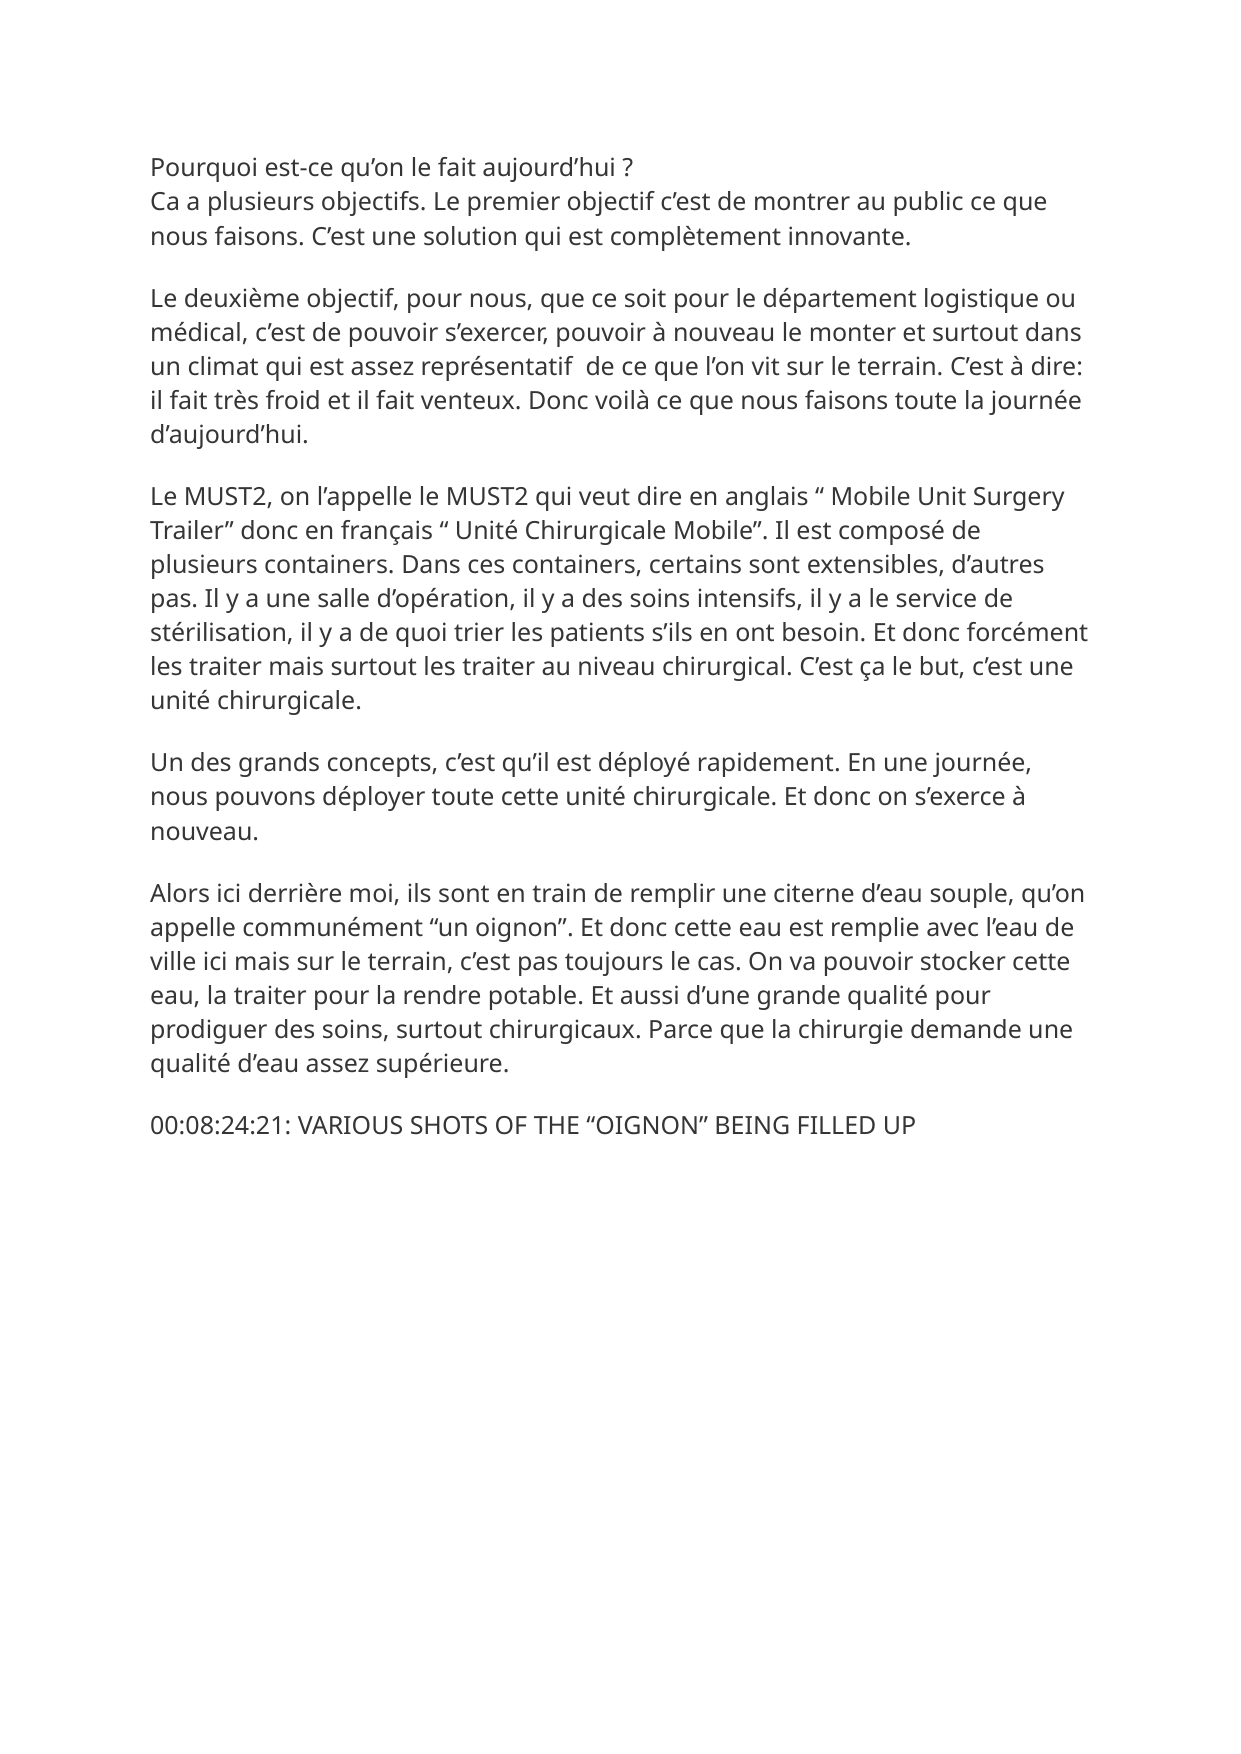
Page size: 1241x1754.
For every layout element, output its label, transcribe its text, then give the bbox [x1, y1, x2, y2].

text Le deuxième objectif, pour nous, que ce soit pour le département logistique ou médical, c’est de pouvoir s’exercer, pouvoir à nouveau le monter et surtout dans un climat qui est assez représentatif de ce que l’on vit sur le terrain. C’est à dire: il fait très froid et il fait venteux. Donc voilà ce que nous faisons toute la journée d’aujourd’hui. [150, 281, 1090, 451]
text Alors ici derrière moi, ils sont en train de remplir une citerne d’eau souple, qu’on appelle communément “un oignon”. Et donc cette eau est remplie avec l’eau de ville ici mais sur le terrain, c’est pas toujours le cas. On va pouvoir stocker cette eau, la traiter pour la rendre potable. Et aussi d’une grande qualité pour prodiguer des soins, surtout chirurgicaux. Parce que la chirurgie demande une qualité d’eau assez supérieure. [150, 878, 1090, 1082]
text Ca a plusieurs objectifs. Le premier objectif c’est de montrer au public ce que nous faisons. C’est une solution qui est complètement innovante. [150, 184, 1090, 252]
text 00:08:24:21: VARIOUS SHOTS OF THE “OIGNON” BEING FILLED UP [150, 1111, 1090, 1145]
text Le MUST2, on l’appelle le MUST2 qui veut dire en anglais “ Mobile Unit Surgery Trailer” donc en français “ Unité Chirurgicale Mobile”. Il est composé de plusieurs containers. Dans ces containers, certains sont extensibles, d’autres pas. Il y a une salle d’opération, il y a des soins intensifs, il y a le service de stérilisation, il y a de quoi trier les patients s’ils en ont besoin. Et donc forcément les traiter mais surtout les traiter au niveau chirurgical. C’est ça le but, c’est une unité chirurgicale. [150, 480, 1090, 718]
text Pourquoi est-ce qu’on le fait aujourd’hui ? [150, 150, 1090, 184]
text Un des grands concepts, c’est qu’il est déployé rapidement. En une journée, nous pouvons déployer toute cette unité chirurgicale. Et donc on s’exerce à nouveau. [150, 747, 1090, 849]
